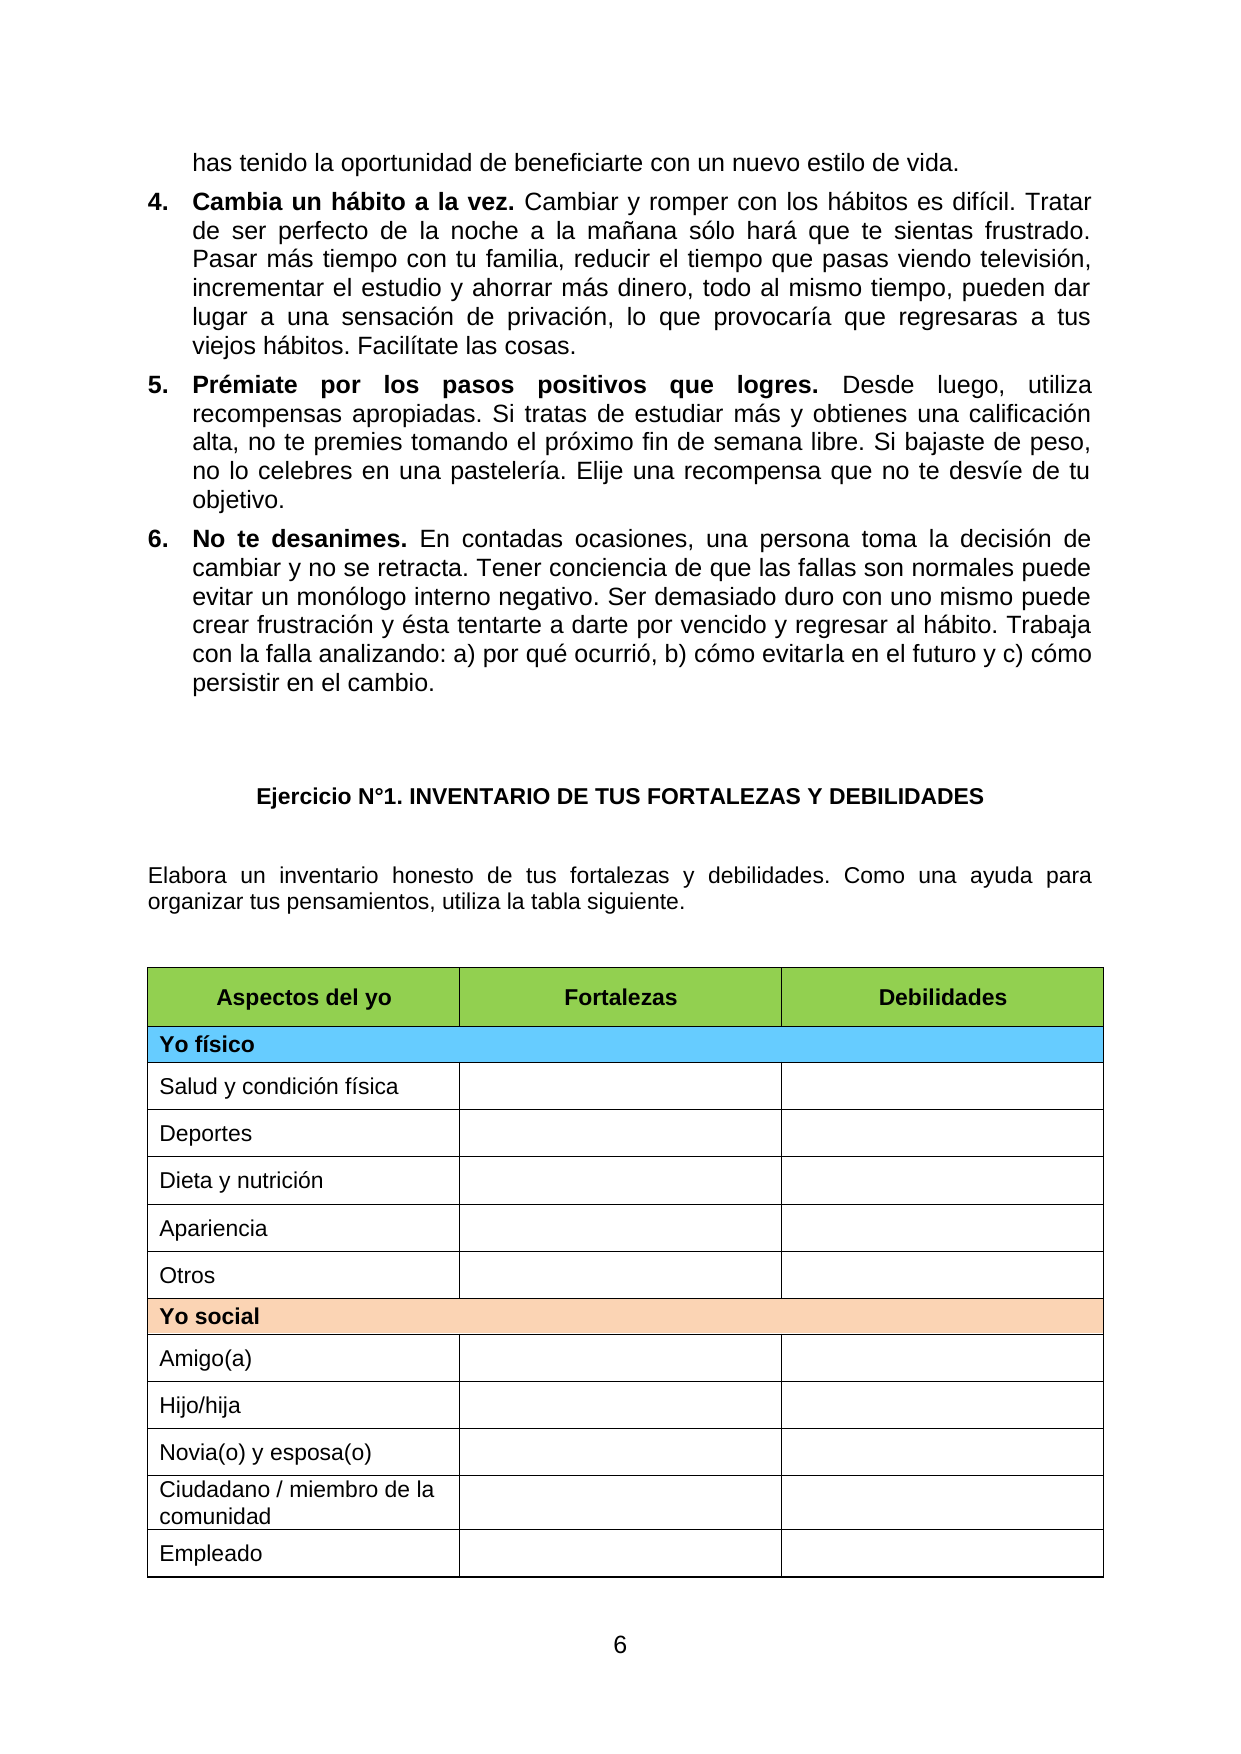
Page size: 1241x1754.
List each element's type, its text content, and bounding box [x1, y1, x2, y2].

table_cell [460, 1063, 781, 1109]
table_cell [782, 1530, 1103, 1576]
table_cell [782, 1476, 1103, 1529]
table_cell Salud y condición física [148, 1063, 459, 1109]
table_cell [782, 1110, 1103, 1156]
table_cell [782, 1205, 1103, 1251]
table_cell Amigo(a) [148, 1335, 459, 1381]
table_cell Otros [148, 1252, 459, 1298]
text 6. No te desanimes. En contadas ocasiones, una persona toma la decisión de cambiar y no se retracta. Tener conciencia de que las fallas son normales puede evitar un monólogo interno negativo. Ser demasiado duro con uno mismo puede crear frustración y ésta tentarte a darte por vencido y regresar al hábito. Trabaja con la falla analizando: a) por qué ocurrió, b) cómo evitarla en el futuro y c) cómo persistir en el cambio. [148, 524, 1092, 696]
table_cell [782, 1429, 1103, 1475]
table_cell [460, 1252, 781, 1298]
table_cell Yo físico [148, 1027, 1103, 1062]
table_cell Apariencia [148, 1205, 459, 1251]
text Elabora un inventario honesto de tus fortalezas y debilidades. Como una ayuda para organizar tus pensamientos, utiliza la tabla siguiente. [148, 862, 1092, 914]
table_cell [782, 1382, 1103, 1428]
table_cell [460, 1429, 781, 1475]
table_cell Deportes [148, 1110, 459, 1156]
table_cell [460, 1335, 781, 1381]
table_cell [460, 1382, 781, 1428]
table_cell Hijo/hija [148, 1382, 459, 1428]
table_header Debilidades [782, 968, 1103, 1026]
table_cell Ciudadano / miembro de la comunidad [148, 1476, 459, 1529]
table_cell [782, 1335, 1103, 1381]
table_header Fortalezas [460, 968, 781, 1026]
text 4. Cambia un hábito a la vez. Cambiar y romper con los hábitos es difícil. Tratar de ser perfecto de la noche a la mañana sólo hará que te sientas frustrado. Pasar más tiempo con tu familia, reducir el tiempo que pasas viendo televisión, incrementar el estudio y ahorrar más dinero, todo al mismo tiempo, pueden dar lugar a una sensación de privación, lo que provocaría que regresaras a tus viejos hábitos. Facilítate las cosas. [148, 187, 1092, 359]
table_cell [460, 1530, 781, 1576]
text 5. Prémiate por los pasos positivos que logres. Desde luego, utiliza recompensas apropiadas. Si tratas de estudiar más y obtienes una calificación alta, no te premies tomando el próximo fin de semana libre. Si bajaste de peso, no lo celebres en una pastelería. Elije una recompensa que no te desvíe de tu objetivo. [148, 370, 1092, 513]
table_cell Novia(o) y esposa(o) [148, 1429, 459, 1475]
table_cell Dieta y nutrición [148, 1157, 459, 1203]
text Ejercicio N°1. INVENTARIO DE TUS FORTALEZAS Y DEBILIDADES [148, 783, 1092, 809]
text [148, 148, 1092, 176]
table_cell Empleado [148, 1530, 459, 1576]
table_cell [782, 1063, 1103, 1109]
table_cell Yo social [148, 1299, 1103, 1333]
table_cell [460, 1110, 781, 1156]
table_cell [460, 1157, 781, 1203]
table_cell [460, 1476, 781, 1529]
table_cell [782, 1252, 1103, 1298]
table_cell [460, 1205, 781, 1251]
table_header Aspectos del yo [148, 968, 459, 1026]
table_cell [782, 1157, 1103, 1203]
